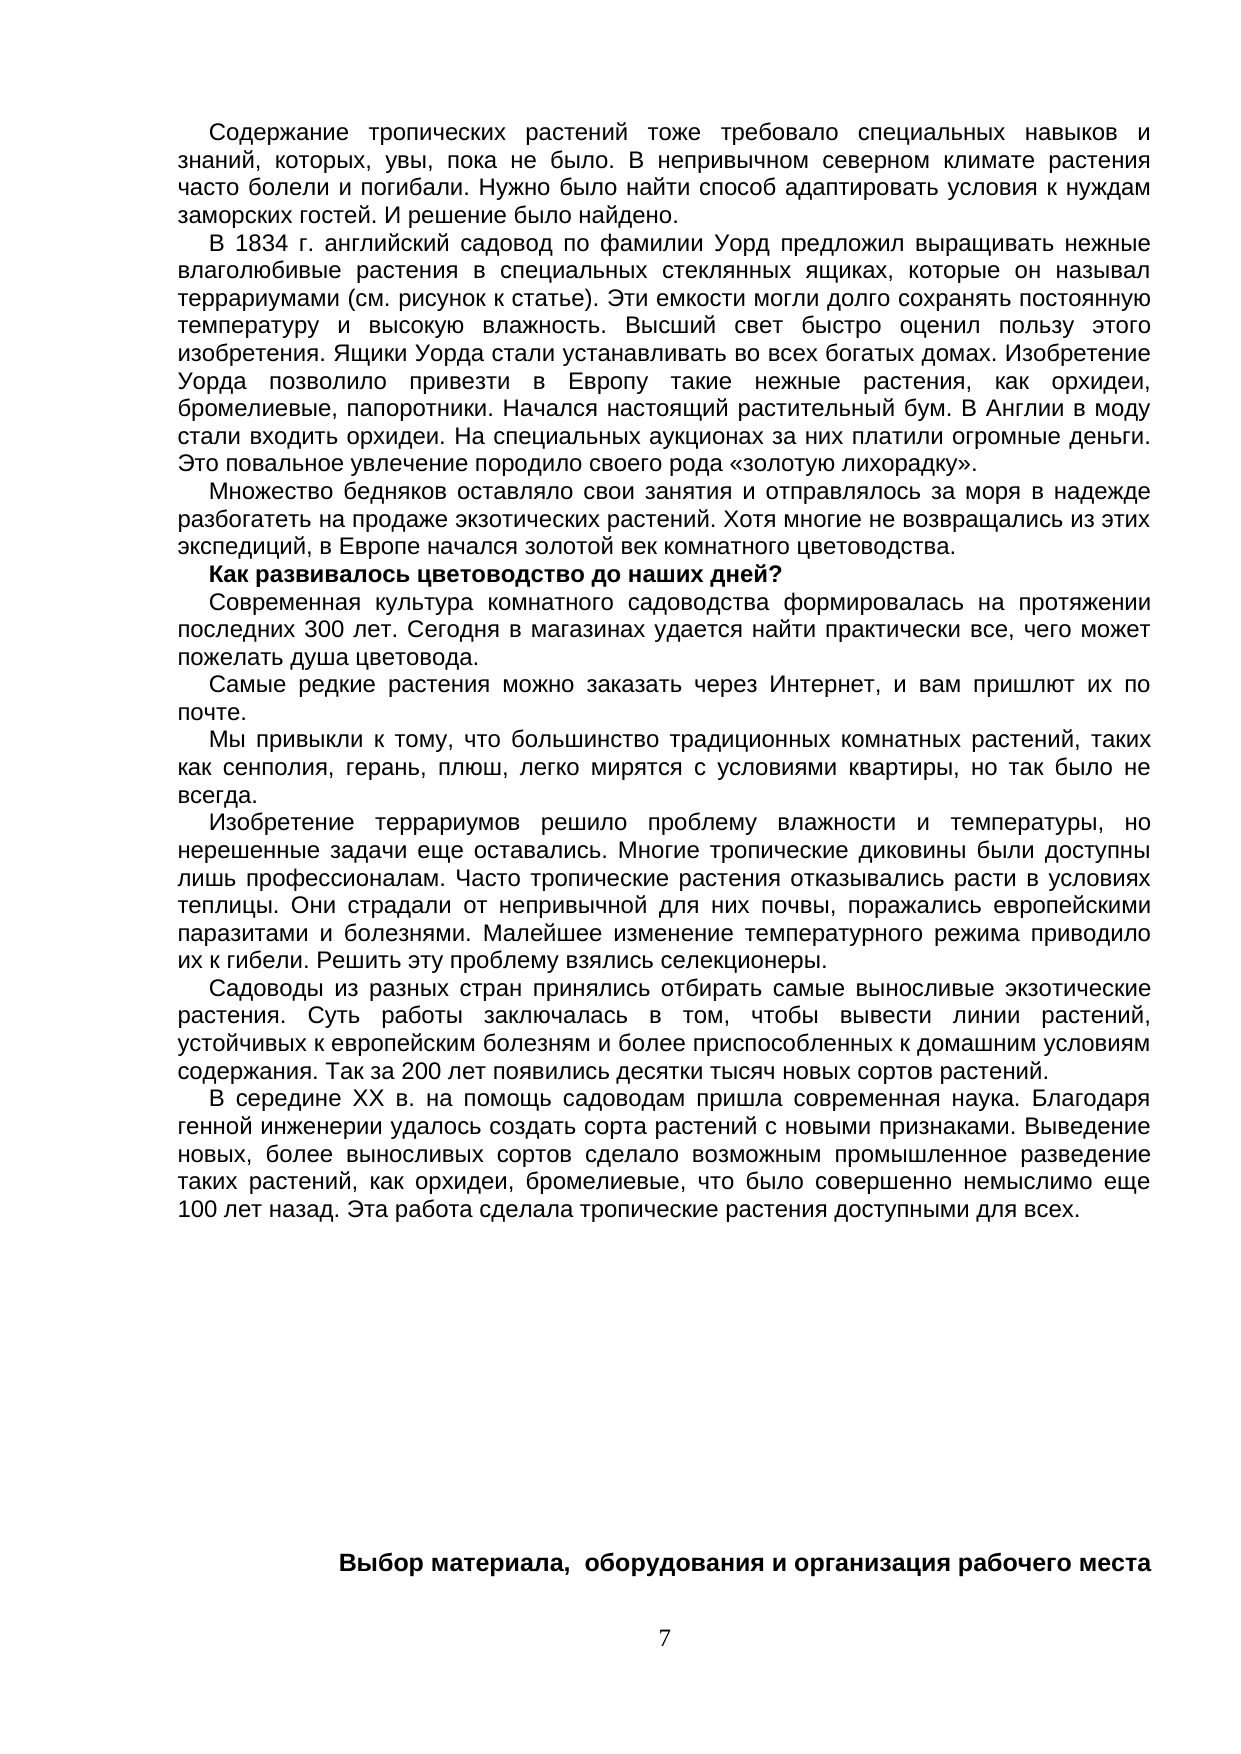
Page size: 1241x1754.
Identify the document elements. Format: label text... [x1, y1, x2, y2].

text Мы привыкли к тому, что большинство традиционных комнатных растений, таких как сенполия, герань, плюш, легко мирятся с условиями квартиры, но так было не всегда. [177, 725, 1152, 808]
text Как развивалось цветоводство до наших дней? [177, 560, 1152, 587]
text Современная культура комнатного садоводства формировалась на протяжении последних 300 лет. Сегодня в магазинах удается найти практически все, чего может пожелать душа цветовода. [177, 587, 1152, 670]
text Изобретение террариумов решило проблему влажности и температуры, но нерешенные задачи еще оставались. Многие тропические диковины были доступны лишь профессионалам. Часто тропические растения отказывались расти в условиях теплицы. Они страдали от непривычной для них почвы, поражались европейскими паразитами и болезнями. Малейшее изменение температурного режима приводило их к гибели. Решить эту проблему взялись селекционеры. [177, 808, 1152, 974]
text В середине XX в. на помощь садоводам пришла современная наука. Благодаря генной инженерии удалось создать сорта растений с новыми признаками. Выведение новых, более выносливых сортов сделало возможным промышленное разведение таких растений, как орхидеи, бромелиевые, что было совершенно немыслимо еще 100 лет назад. Эта работа сделала тропические растения доступными для всех. [177, 1084, 1152, 1222]
text Садоводы из разных стран принялись отбирать самые выносливые экзотические растения. Суть работы заключалась в том, чтобы вывести линии растений, устойчивых к европейским болезням и более приспособленных к домашним условиям содержания. Так за 200 лет появились десятки тысяч новых сортов растений. [177, 974, 1152, 1084]
text Выбор материала, оборудования и организация рабочего места [177, 1548, 1152, 1577]
text Множество бедняков оставляло свои занятия и отправлялось за моря в надежде разбогатеть на продаже экзотических растений. Хотя многие не возвращались из этих экспедиций, в Европе начался золотой век комнатного цветоводства. [177, 477, 1152, 560]
text Содержание тропических растений тоже требовало специальных навыков и знаний, которых, увы, пока не было. В непривычном северном климате растения часто болели и погибали. Нужно было найти способ адаптировать условия к нуждам заморских гостей. И решение было найдено. [177, 118, 1152, 228]
text В 1834 г. английский садовод по фамилии Уорд предложил выращивать нежные влаголюбивые растения в специальных стеклянных ящиках, которые он называл террариумами (см. рисунок к статье). Эти емкости могли долго сохранять постоянную температуру и высокую влажность. Высший свет быстро оценил пользу этого изобретения. Ящики Уорда стали устанавливать во всех богатых домах. Изобретение Уорда позволило привезти в Европу такие нежные растения, как орхидеи, бромелиевые, папоротники. Начался настоящий растительный бум. В Англии в моду стали входить орхидеи. На специальных аукционах за них платили огромные деньги. Это повальное увлечение породило своего рода «золотую лихорадку». [177, 228, 1152, 477]
text Самые редкие растения можно заказать через Интернет, и вам пришлют их по почте. [177, 670, 1152, 725]
